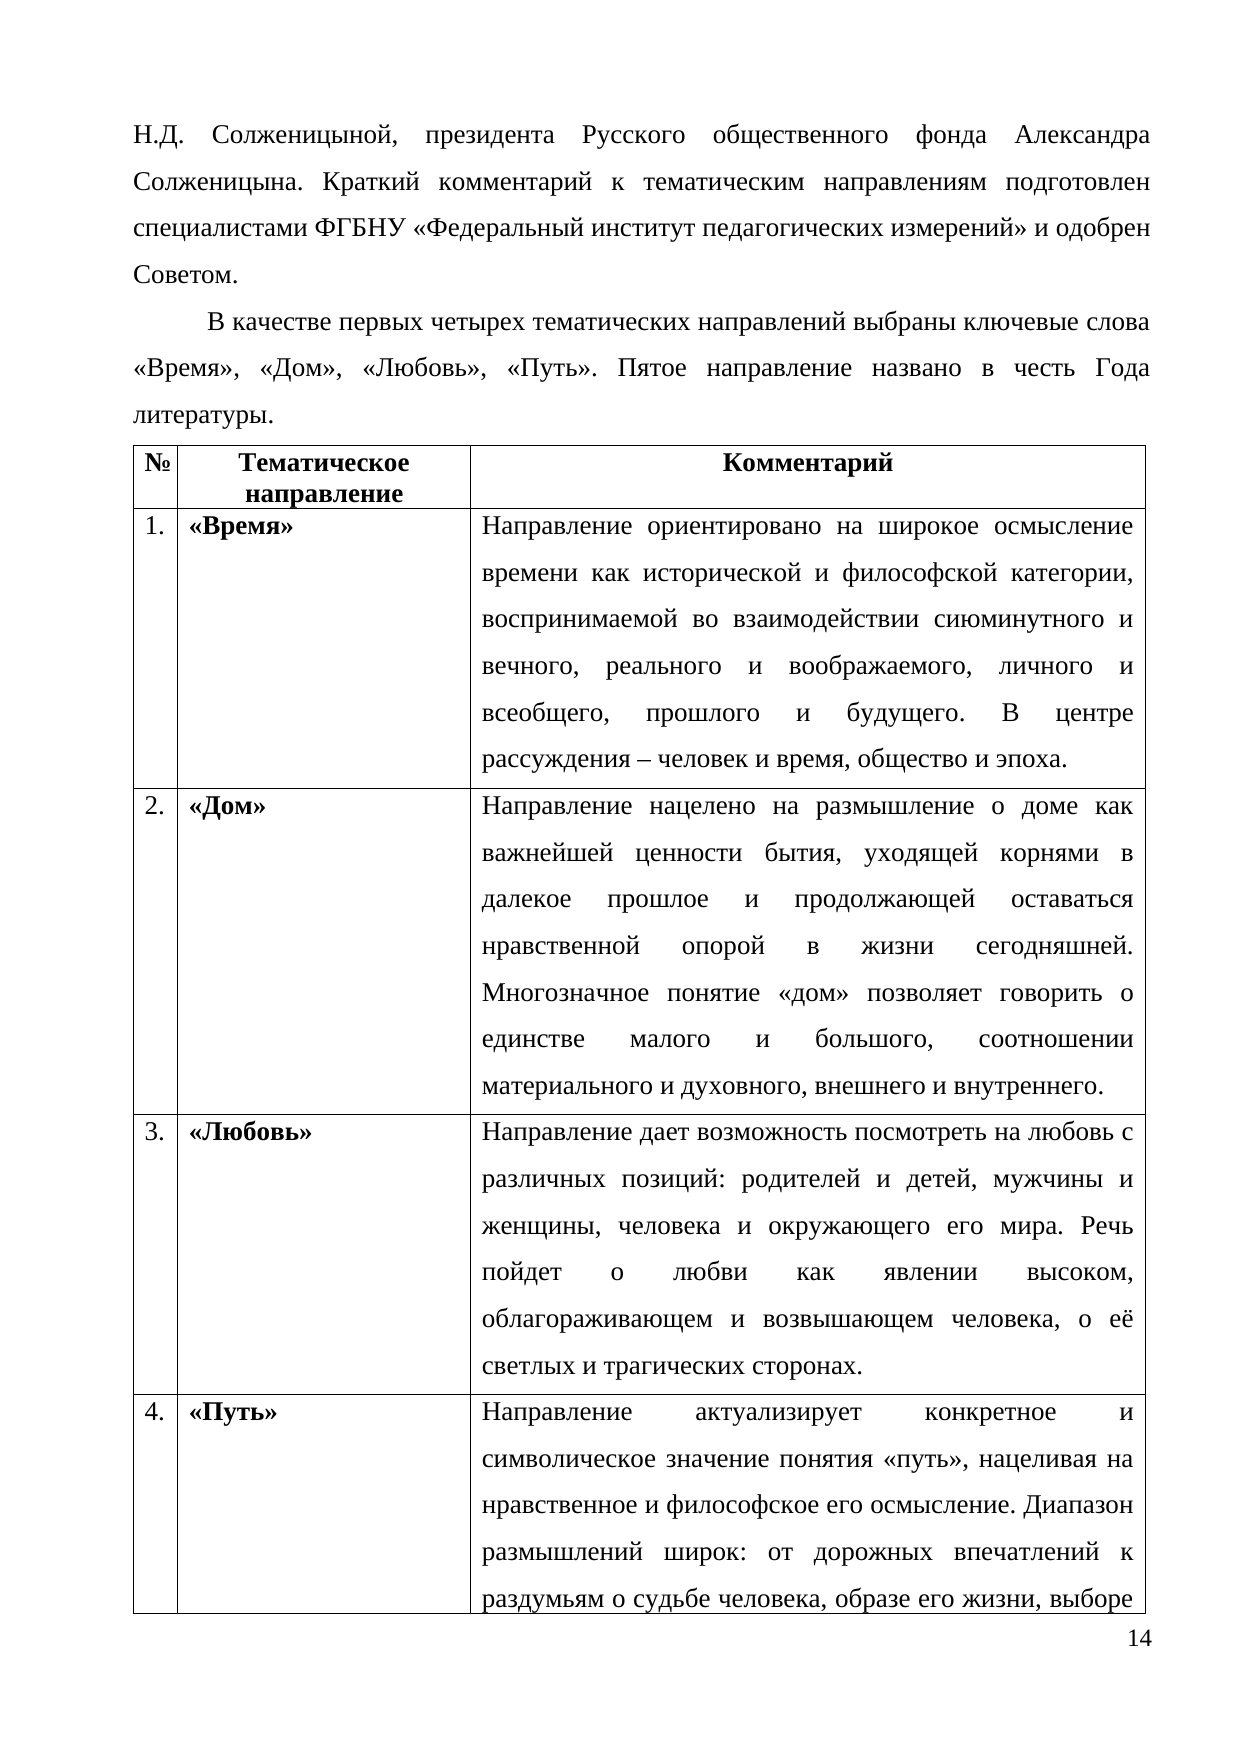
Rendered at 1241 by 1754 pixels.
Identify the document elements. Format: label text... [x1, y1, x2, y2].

table_header Тематическое направление [178, 446, 470, 508]
table_cell «Любовь» [178, 1115, 470, 1394]
table_cell «Путь» [178, 1395, 470, 1613]
table_cell [134, 509, 177, 788]
table_cell [134, 1395, 177, 1613]
table_cell Направление ориентировано на широкое осмысление времени как исторической и философской категории, воспринимаемой во взаимодействии сиюминутного и вечного, реального и воображаемого, личного и всеобщего, прошлого и будущего. В центре рассуждения – человек и время, общество и эпоха. [471, 509, 1145, 788]
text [133, 118, 1152, 289]
table_header Комментарий [471, 446, 1145, 508]
table_cell [134, 1115, 177, 1394]
text В качестве первых четырех тематических направлений выбраны ключевые слова «Время», «Дом», «Любовь», «Путь». Пятое направление названо в честь Года литературы. [133, 305, 1152, 429]
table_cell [471, 1395, 1145, 1613]
table_cell [134, 789, 177, 1114]
table_cell Направление дает возможность посмотреть на любовь с различных позиций: родителей и детей, мужчины и женщины, человека и окружающего его мира. Речь пойдет о любви как явлении высоком, облагораживающем и возвышающем человека, о её светлых и трагических сторонах. [471, 1115, 1145, 1394]
table_header № [134, 446, 177, 508]
table_cell «Время» [178, 509, 470, 788]
table_cell «Дом» [178, 789, 470, 1114]
table_cell Направление нацелено на размышление о доме как важнейшей ценности бытия, уходящей корнями в далекое прошлое и продолжающей оставаться нравственной опорой в жизни сегодняшней. Многозначное понятие «дом» позволяет говорить о единстве малого и большого, соотношении материального и духовного, внешнего и внутреннего. [471, 789, 1145, 1114]
